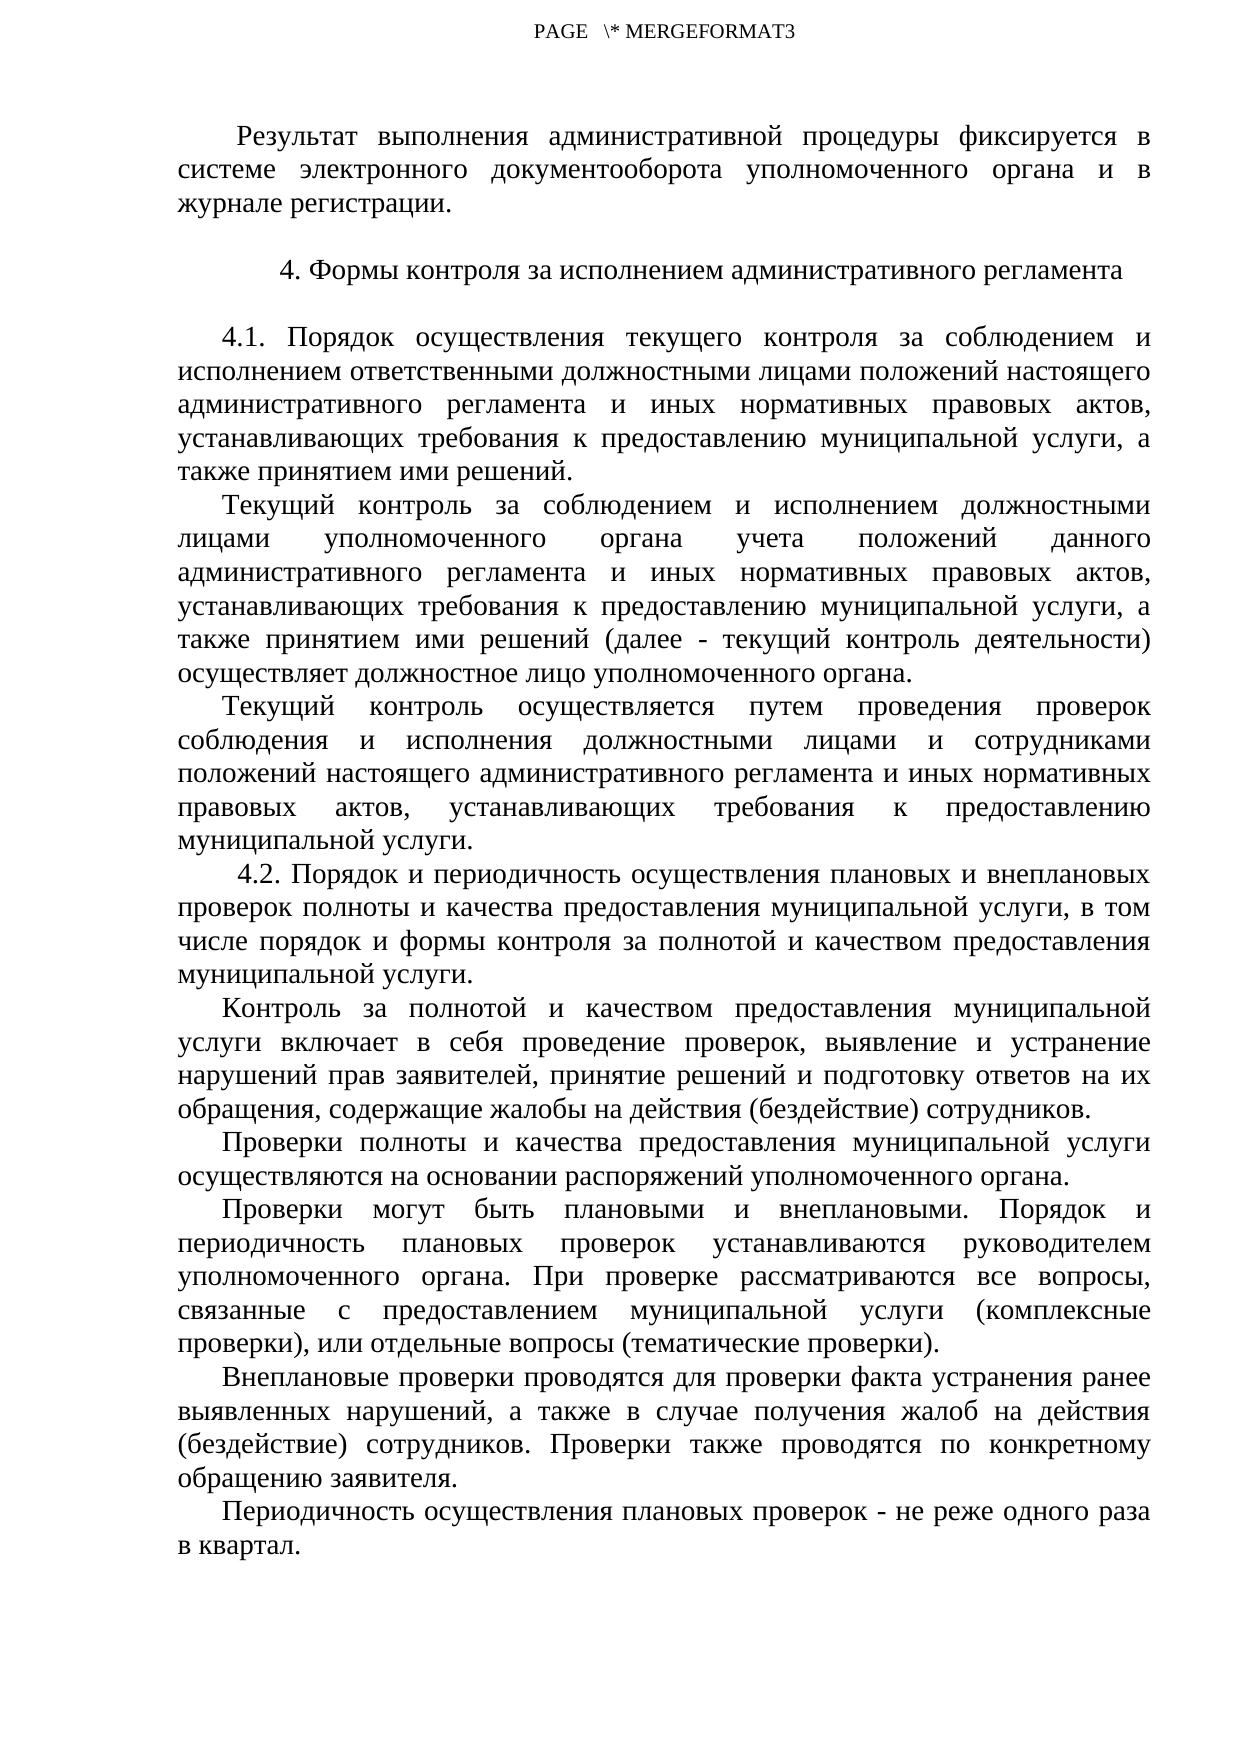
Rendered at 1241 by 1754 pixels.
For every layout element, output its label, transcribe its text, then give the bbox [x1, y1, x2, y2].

text Проверки могут быть плановыми и внеплановыми. Порядок и периодичность плановых проверок устанавливаются руководителем уполномоченного органа. При проверке рассматриваются все вопросы, связанные с предоставлением муниципальной услуги (комплексные проверки), или отдельные вопросы (тематические проверки). [177, 1191, 1152, 1359]
text Результат выполнения административной процедуры фиксируется в системе электронного документооборота уполномоченного органа и в журнале регистрации. [177, 118, 1152, 219]
text Текущий контроль за соблюдением и исполнением должностными лицами уполномоченного органа учета положений данного административного регламента и иных нормативных правовых актов, устанавливающих требования к предоставлению муниципальной услуги, а также принятием ими решений (далее - текущий контроль деятельности) осуществляет должностное лицо уполномоченного органа. [177, 487, 1152, 688]
text 4.2. Порядок и периодичность осуществления плановых и внеплановых проверок полноты и качества предоставления муниципальной услуги, в том числе порядок и формы контроля за полнотой и качеством предоставления муниципальной услуги. [177, 856, 1152, 990]
text Проверки полноты и качества предоставления муниципальной услуги осуществляются на основании распоряжений уполномоченного органа. [177, 1124, 1152, 1191]
text Периодичность осуществления плановых проверок - не реже одного раза в квартал. [177, 1493, 1152, 1560]
text Контроль за полнотой и качеством предоставления муниципальной услуги включает в себя проведение проверок, выявление и устранение нарушений прав заявителей, принятие решений и подготовку ответов на их обращения, содержащие жалобы на действия (бездействие) сотрудников. [177, 990, 1152, 1124]
text 4. Формы контроля за исполнением административного регламента [177, 252, 1152, 286]
text 4.1. Порядок осуществления текущего контроля за соблюдением и исполнением ответственными должностными лицами положений настоящего административного регламента и иных нормативных правовых актов, устанавливающих требования к предоставлению муниципальной услуги, а также принятием ими решений. [177, 319, 1152, 487]
text Внеплановые проверки проводятся для проверки факта устранения ранее выявленных нарушений, а также в случае получения жалоб на действия (бездействие) сотрудников. Проверки также проводятся по конкретному обращению заявителя. [177, 1359, 1152, 1493]
text Текущий контроль осуществляется путем проведения проверок соблюдения и исполнения должностными лицами и сотрудниками положений настоящего административного регламента и иных нормативных правовых актов, устанавливающих требования к предоставлению муниципальной услуги. [177, 688, 1152, 856]
